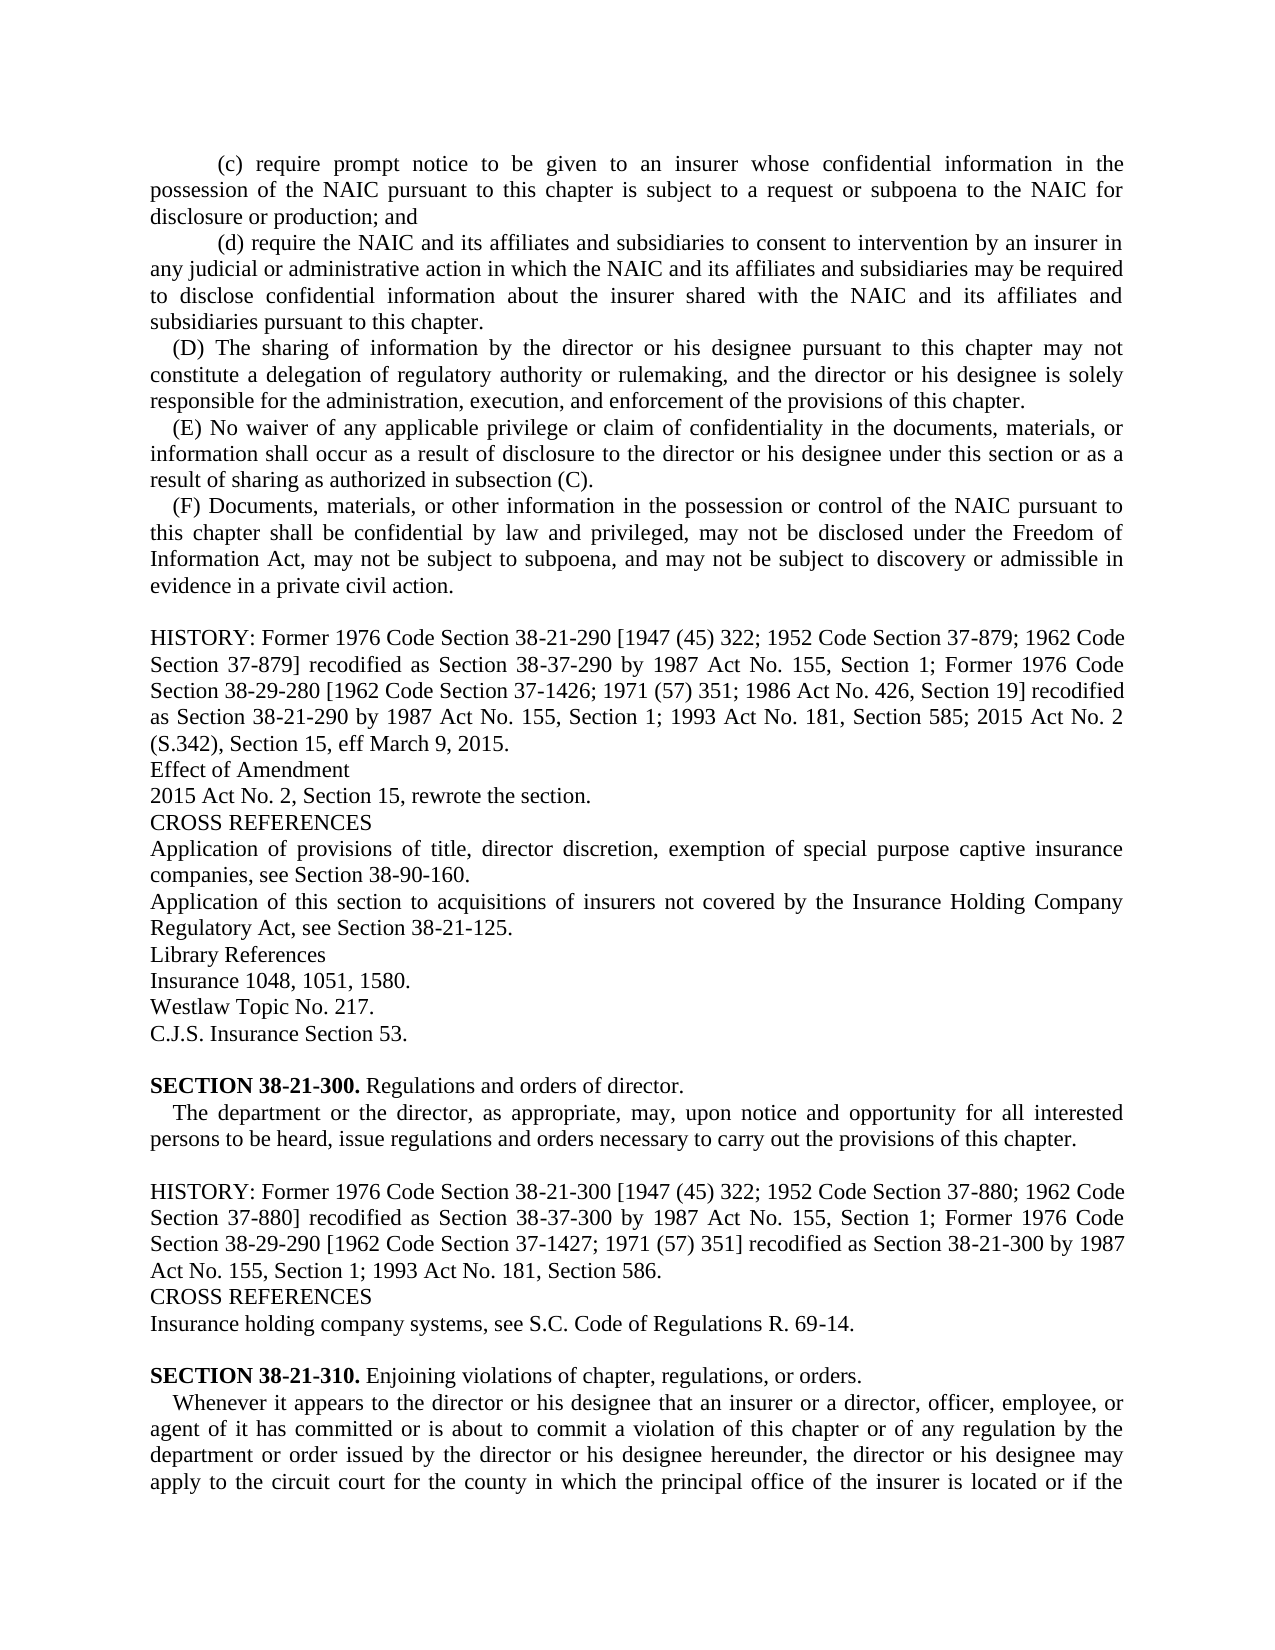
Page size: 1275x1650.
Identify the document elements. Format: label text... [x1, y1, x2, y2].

text SECTION 38-21-310. Enjoining violations of chapter, regulations, or orders. [150, 1362, 1125, 1389]
text (E) No waiver of any applicable privilege or claim of confidentiality in the documents, materials, or information shall occur as a result of disclosure to the director or his designee under this section or as a result of sharing as authorized in subsection (C). [150, 413, 1125, 493]
text 2015 Act No. 2, Section 15, rewrote the section. [150, 782, 1125, 809]
text C.J.S. Insurance Section 53. [150, 1020, 1125, 1046]
text HISTORY: Former 1976 Code Section 38-21-290 [1947 (45) 322; 1952 Code Section 37-879; 1962 Code Section 37-879] recodified as Section 38-37-290 by 1987 Act No. 155, Section 1; Former 1976 Code Section 38-29-280 [1962 Code Section 37-1426; 1971 (57) 351; 1986 Act No. 426, Section 19] recodified as Section 38-21-290 by 1987 Act No. 155, Section 1; 1993 Act No. 181, Section 585; 2015 Act No. 2 (S.342), Section 15, eff March 9, 2015. [150, 624, 1125, 756]
text Library References [150, 941, 1125, 967]
text Westlaw Topic No. 217. [150, 993, 1125, 1020]
text CROSS REFERENCES [150, 1283, 1125, 1309]
text Application of this section to acquisitions of insurers not covered by the Insurance Holding Company Regulatory Act, see Section 38-21-125. [150, 888, 1125, 941]
text (F) Documents, materials, or other information in the possession or control of the NAIC pursuant to this chapter shall be confidential by law and privileged, may not be disclosed under the Freedom of Information Act, may not be subject to subpoena, and may not be subject to discovery or admissible in evidence in a private civil action. [150, 493, 1125, 598]
text Insurance 1048, 1051, 1580. [150, 967, 1125, 993]
text (c) require prompt notice to be given to an insurer whose confidential information in the possession of the NAIC pursuant to this chapter is subject to a request or subpoena to the NAIC for disclosure or production; and [150, 150, 1125, 229]
text The department or the director, as appropriate, may, upon notice and opportunity for all interested persons to be heard, issue regulations and orders necessary to carry out the provisions of this chapter. [150, 1099, 1125, 1151]
text CROSS REFERENCES [150, 809, 1125, 835]
text HISTORY: Former 1976 Code Section 38-21-300 [1947 (45) 322; 1952 Code Section 37-880; 1962 Code Section 37-880] recodified as Section 38-37-300 by 1987 Act No. 155, Section 1; Former 1976 Code Section 38-29-290 [1962 Code Section 37-1427; 1971 (57) 351] recodified as Section 38-21-300 by 1987 Act No. 155, Section 1; 1993 Act No. 181, Section 586. [150, 1178, 1125, 1283]
text Insurance holding company systems, see S.C. Code of Regulations R. 69-14. [150, 1309, 1125, 1336]
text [150, 1389, 1125, 1494]
text Effect of Amendment [150, 756, 1125, 782]
text (D) The sharing of information by the director or his designee pursuant to this chapter may not constitute a delegation of regulatory authority or rulemaking, and the director or his designee is solely responsible for the administration, execution, and enforcement of the provisions of this chapter. [150, 334, 1125, 413]
text Application of provisions of title, director discretion, exemption of special purpose captive insurance companies, see Section 38-90-160. [150, 835, 1125, 888]
text (d) require the NAIC and its affiliates and subsidiaries to consent to intervention by an insurer in any judicial or administrative action in which the NAIC and its affiliates and subsidiaries may be required to disclose confidential information about the insurer shared with the NAIC and its affiliates and subsidiaries pursuant to this chapter. [150, 229, 1125, 334]
text SECTION 38-21-300. Regulations and orders of director. [150, 1072, 1125, 1099]
